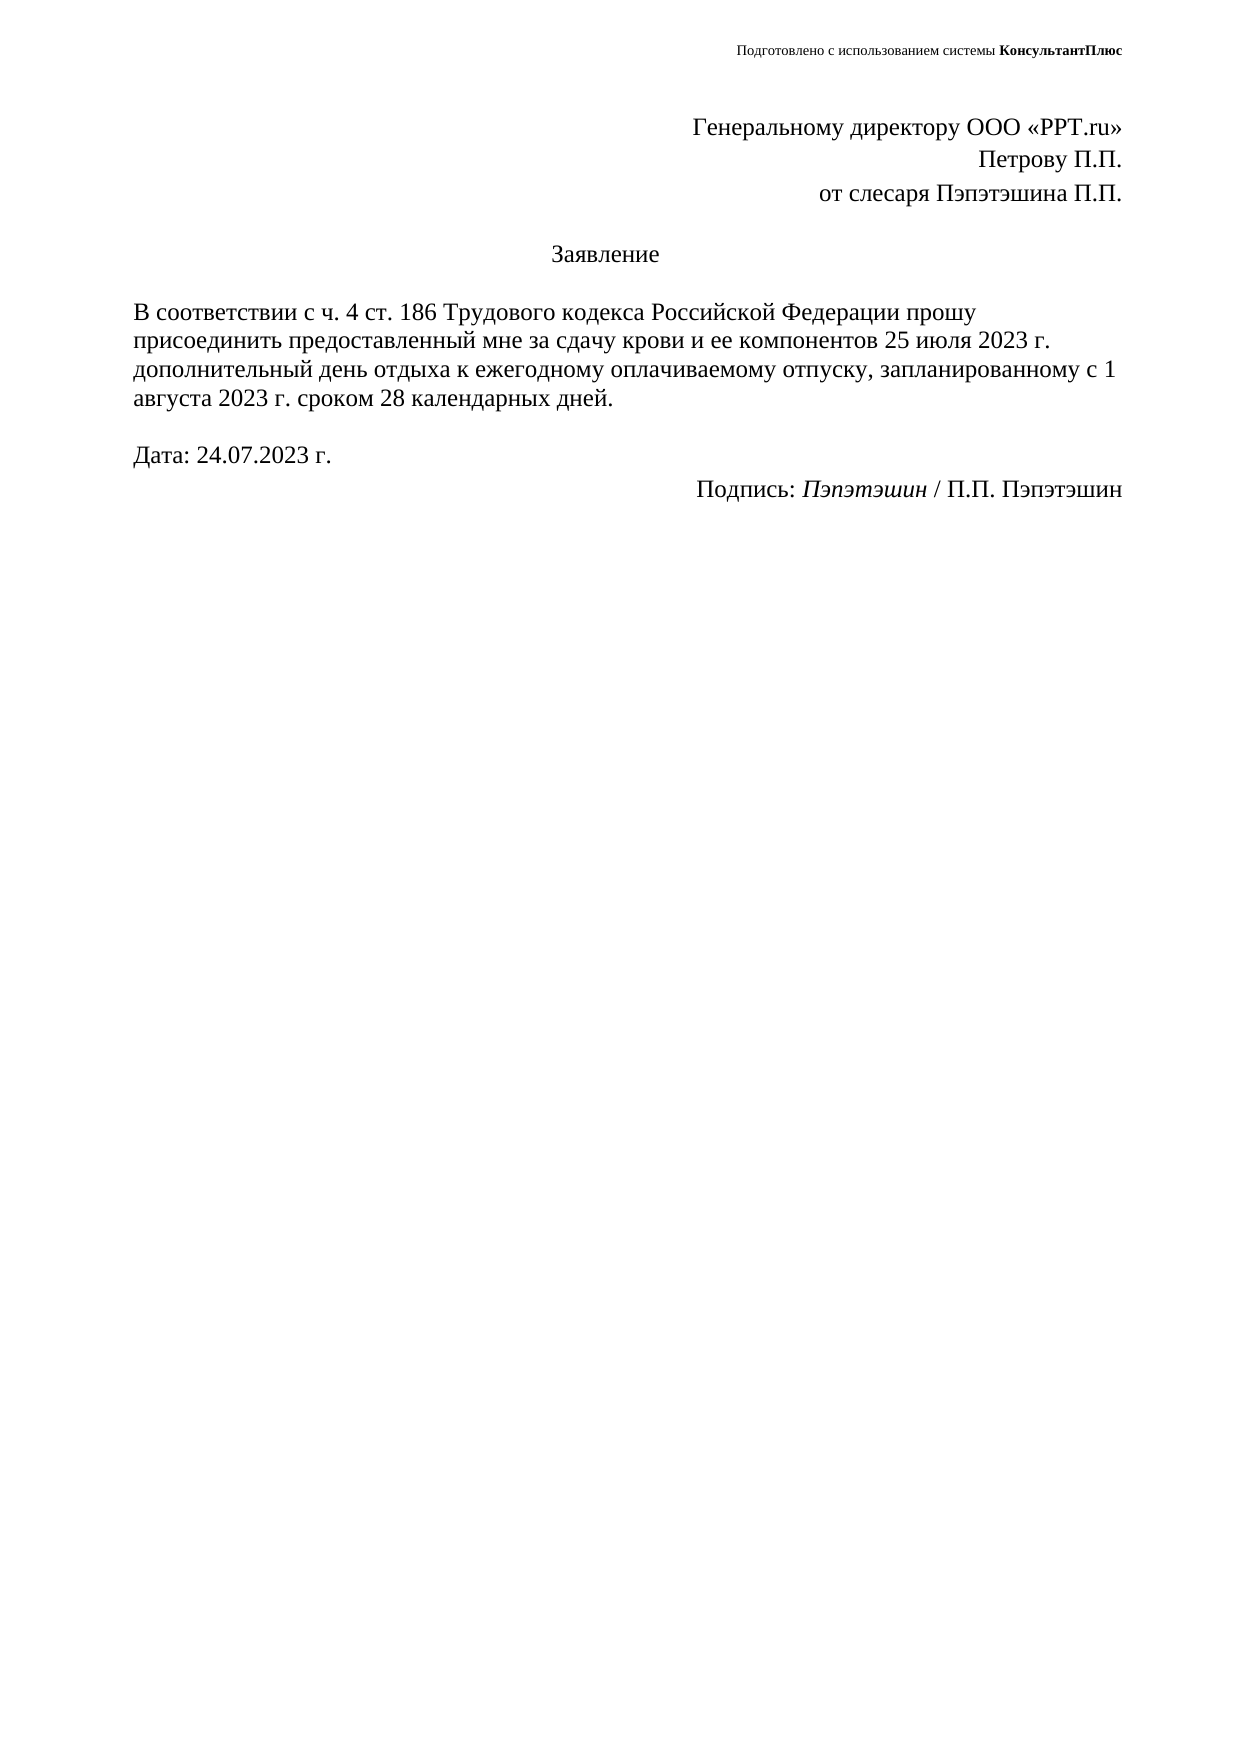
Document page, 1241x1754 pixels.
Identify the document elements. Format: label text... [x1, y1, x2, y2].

text Подпись: Пэпэтэшин / П.П. Пэпэтэшин [89, 474, 1122, 502]
text В соответствии с ч. 4 ст. 186 Трудового кодекса Российской Федерации прошу присоединить предоставленный мне за сдачу крови и ее компонентов 25 июля 2023 г. дополнительный день отдыха к ежегодному оплачиваемому отпуску, запланированному с 1 августа 2023 г. сроком 28 календарных дней. [133, 297, 1122, 412]
text от слесаря Пэпэтэшина П.П. [89, 178, 1122, 206]
text Петрову П.П. [89, 144, 1122, 173]
text Дата: 24.07.2023 г. [133, 441, 1122, 469]
text Заявление [89, 239, 1122, 268]
text Генеральному директору ООО «PPT.ru» [89, 112, 1122, 140]
